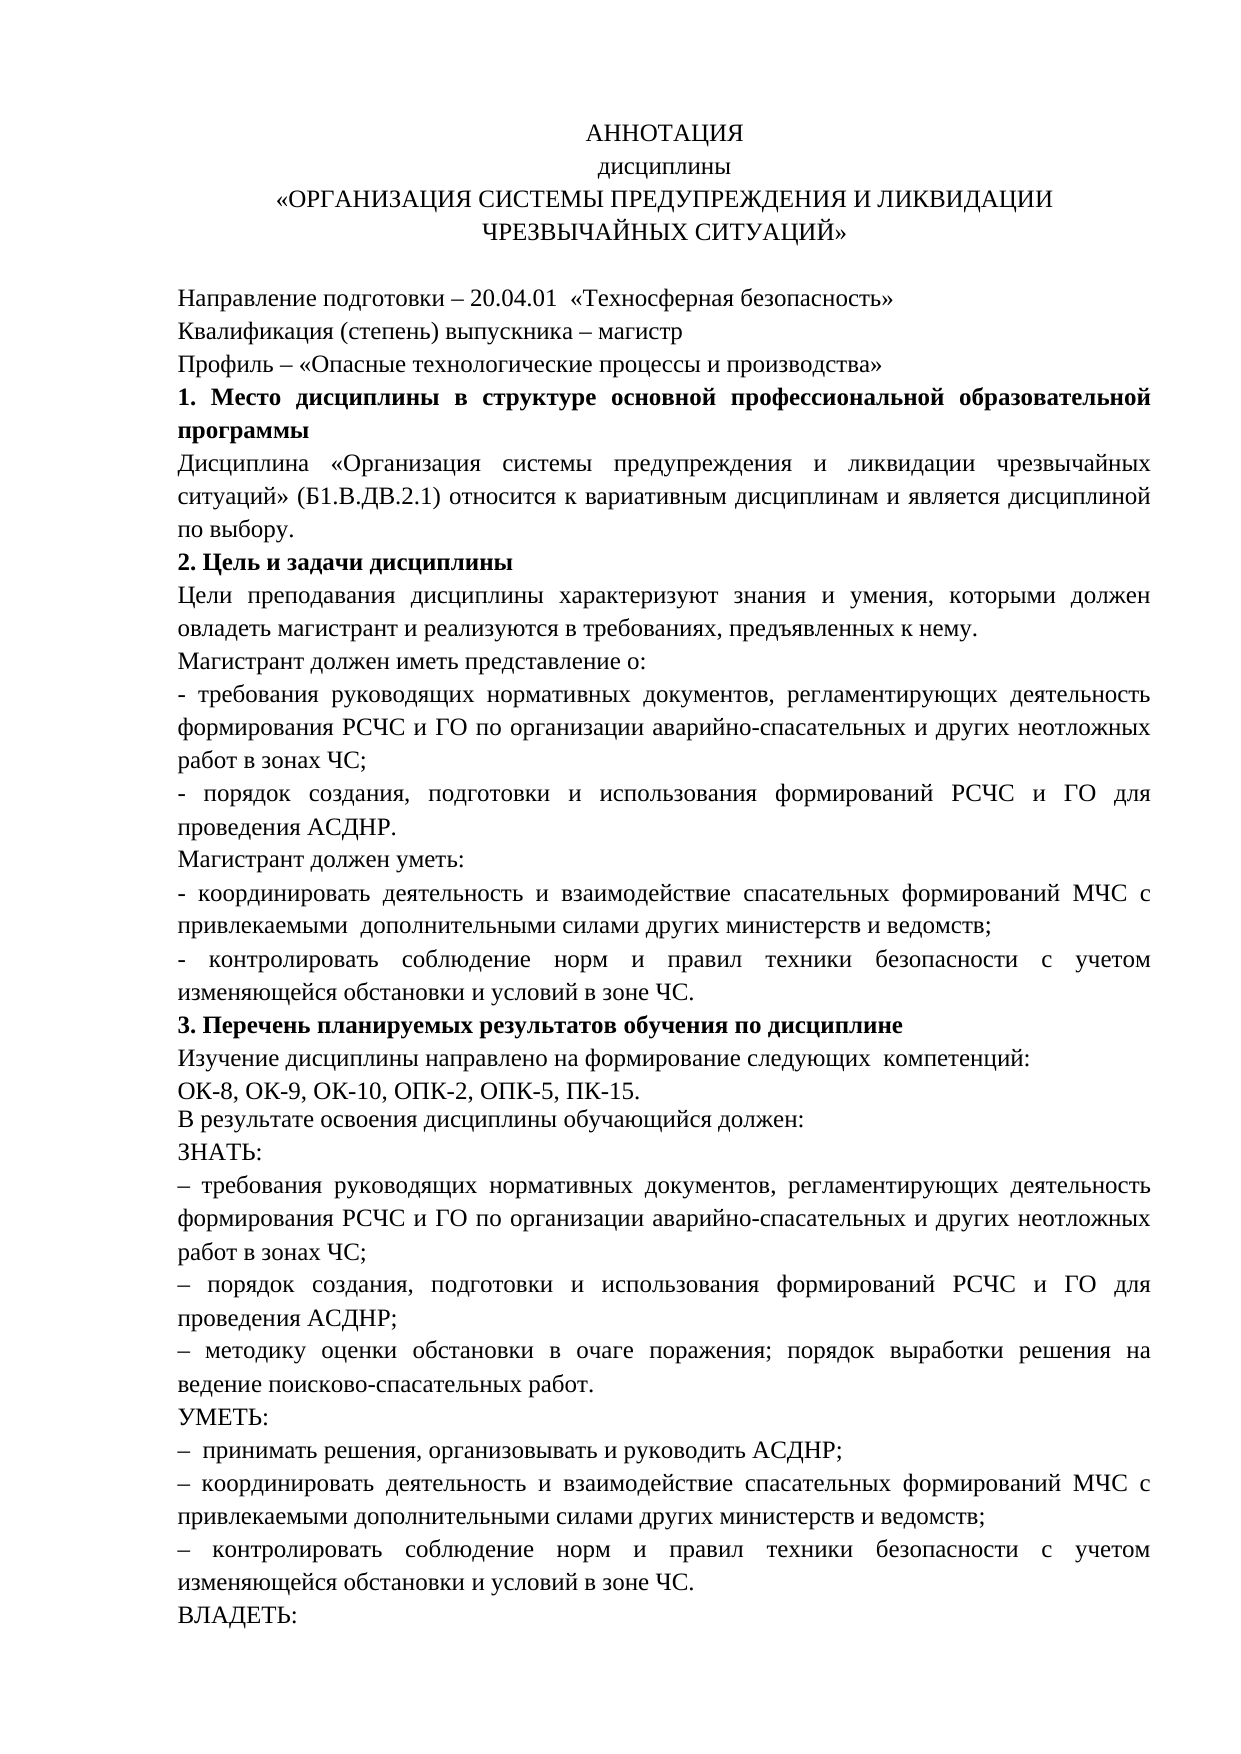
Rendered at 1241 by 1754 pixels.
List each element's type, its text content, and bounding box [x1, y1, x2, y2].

text ВЛАДЕТЬ: [177, 1600, 1152, 1628]
text Магистрант должен иметь представление о: [177, 646, 1152, 675]
text ЗНАТЬ: [177, 1137, 1152, 1166]
text Магистрант должен уметь: [177, 844, 1152, 873]
text Направление подготовки – 20.04.01 «Техносферная безопасность» [177, 283, 1152, 312]
text В результате освоения дисциплины обучающийся должен: [177, 1104, 1152, 1133]
text – методику оценки обстановки в очаге поражения; порядок выработки решения на ведение поисково-спасательных работ. [177, 1336, 1152, 1397]
text - требования руководящих нормативных документов, регламентирующих деятельность формирования РСЧС и ГО по организации аварийно-спасательных и других неотложных работ в зонах ЧС; [177, 679, 1152, 774]
text - координировать деятельность и взаимодействие спасательных формирований МЧС с привлекаемыми дополнительными силами других министерств и ведомств; [177, 878, 1152, 939]
text Изучение дисциплины направлено на формирование следующих компетенций: [177, 1043, 1152, 1071]
text - контролировать соблюдение норм и правил техники безопасности с учетом изменяющейся обстановки и условий в зоне ЧС. [177, 944, 1152, 1005]
text Дисциплина «Организация системы предупреждения и ликвидации чрезвычайных ситуаций» (Б1.В.ДВ.2.1) относится к вариативным дисциплинам и является дисциплиной по выбору. [177, 448, 1152, 543]
text 3. Перечень планируемых результатов обучения по дисциплине [177, 1010, 1152, 1038]
text – координировать деятельность и взаимодействие спасательных формирований МЧС с привлекаемыми дополнительными силами других министерств и ведомств; [177, 1468, 1152, 1529]
text – требования руководящих нормативных документов, регламентирующих деятельность формирования РСЧС и ГО по организации аварийно-спасательных и других неотложных работ в зонах ЧС; [177, 1171, 1152, 1265]
text «ОРГАНИЗАЦИЯ СИСТЕМЫ ПРЕДУПРЕЖДЕНИЯ И ЛИКВИДАЦИИ ЧРЕЗВЫЧАЙНЫХ СИТУАЦИЙ» [177, 184, 1152, 246]
text - порядок создания, подготовки и использования формирований РСЧС и ГО для проведения АСДНР. [177, 778, 1152, 840]
text дисциплины [177, 151, 1152, 180]
text Цели преподавания дисциплины характеризуют знания и умения, которыми должен овладеть магистрант и реализуются в требованиях, предъявленных к нему. [177, 580, 1152, 642]
text ОК-8, ОК-9, ОК-10, ОПК-2, ОПК-5, ПК-15. [177, 1076, 1152, 1104]
text Профиль – «Опасные технологические процессы и производства» [177, 349, 1152, 378]
text – принимать решения, организовывать и руководить АСДНР; [177, 1435, 1152, 1463]
text АННОТАЦИЯ [177, 118, 1152, 147]
text – порядок создания, подготовки и использования формирований РСЧС и ГО для проведения АСДНР; [177, 1269, 1152, 1331]
text – контролировать соблюдение норм и правил техники безопасности с учетом изменяющейся обстановки и условий в зоне ЧС. [177, 1534, 1152, 1596]
text 1. Место дисциплины в структуре основной профессиональной образовательной программы [177, 382, 1152, 444]
text Квалификация (степень) выпускника – магистр [177, 316, 1152, 345]
text 2. Цель и задачи дисциплины [177, 547, 1152, 576]
text УМЕТЬ: [177, 1402, 1152, 1430]
